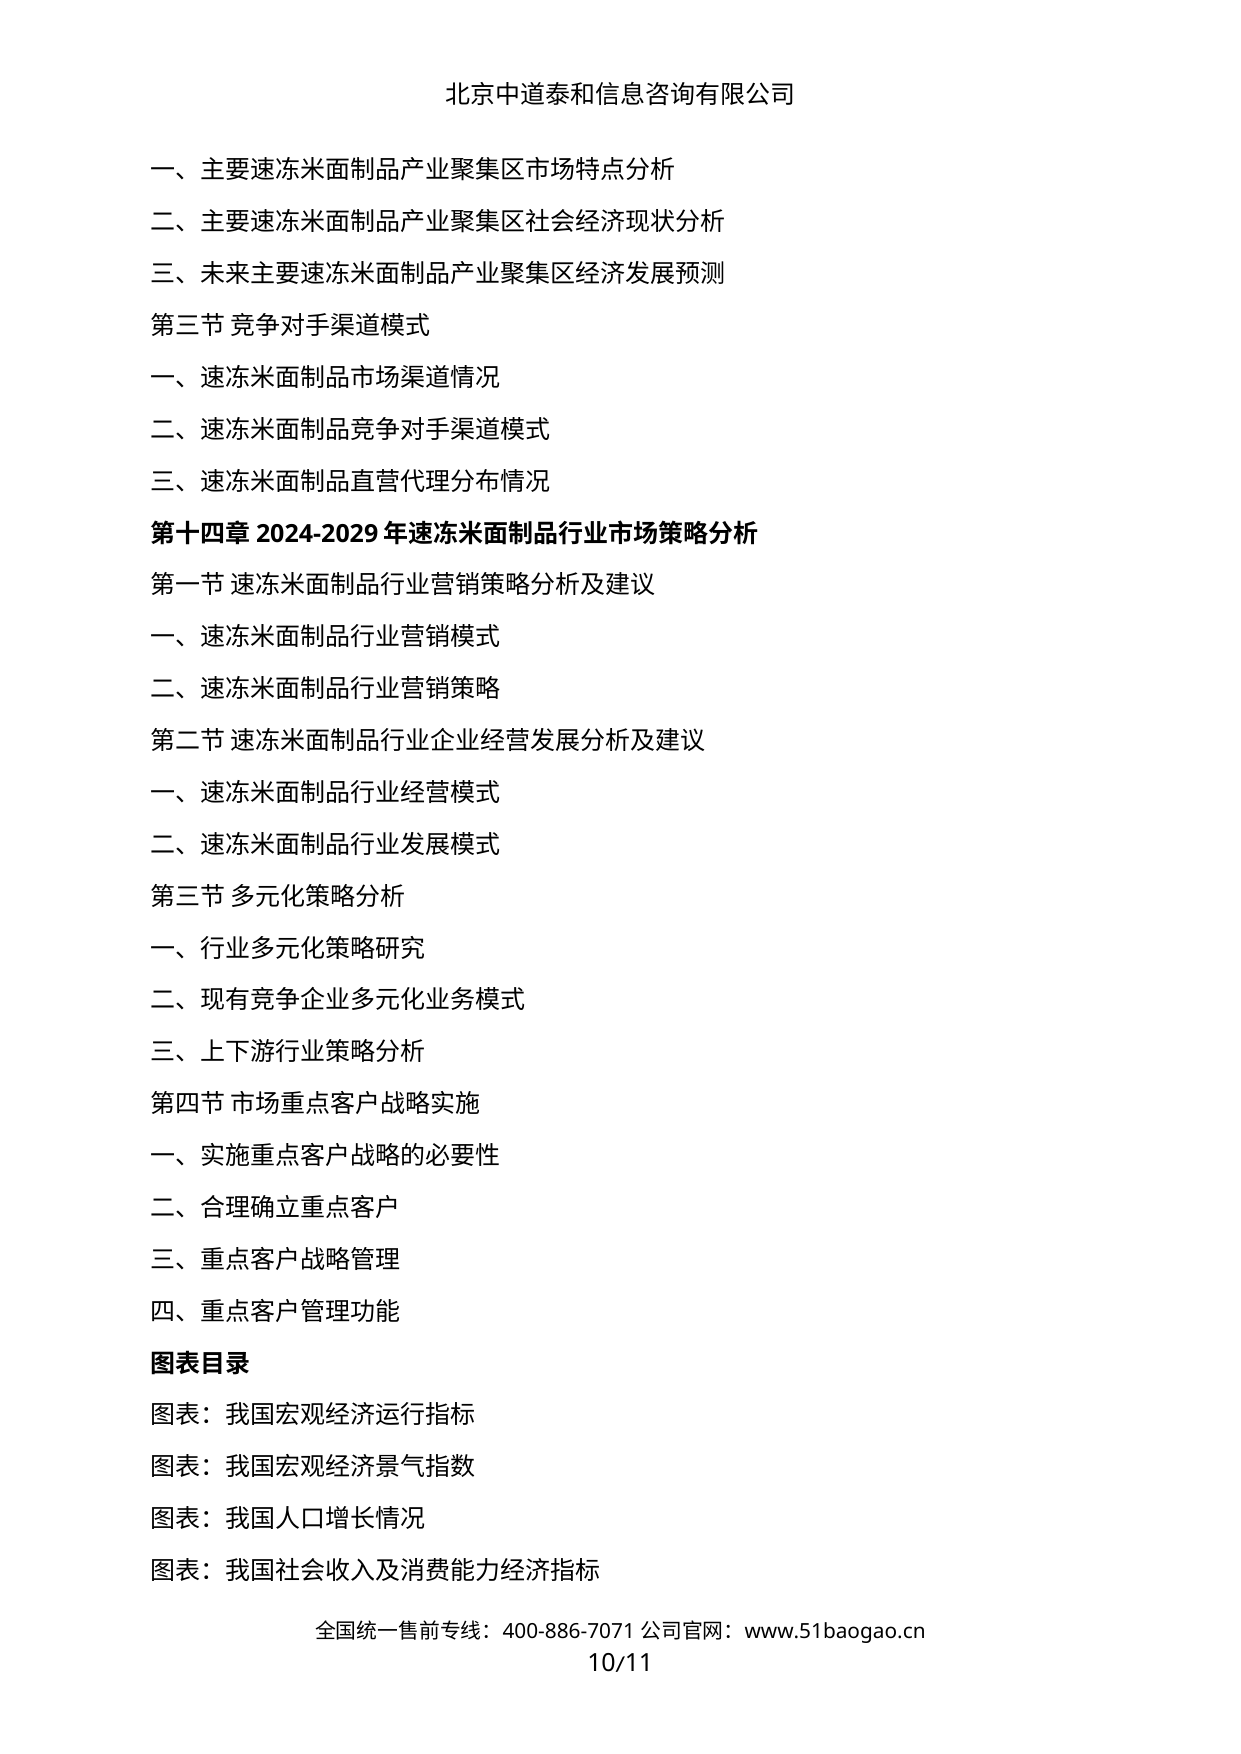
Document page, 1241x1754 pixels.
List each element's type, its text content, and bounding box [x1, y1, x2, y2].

text 二、速冻米面制品行业营销策略 [150, 669, 1090, 705]
text 三、上下游行业策略分析 [150, 1032, 1090, 1068]
text 第四节 市场重点客户战略实施 [150, 1084, 1090, 1120]
text 图表：我国社会收入及消费能力经济指标 [150, 1551, 1090, 1587]
text 图表目录 [150, 1343, 1090, 1379]
text 三、未来主要速冻米面制品产业聚集区经济发展预测 [150, 254, 1090, 290]
text 二、合理确立重点客户 [150, 1187, 1090, 1224]
text 图表：我国宏观经济运行指标 [150, 1395, 1090, 1431]
text 图表：我国宏观经济景气指数 [150, 1447, 1090, 1483]
text 一、速冻米面制品行业经营模式 [150, 772, 1090, 809]
text 一、速冻米面制品市场渠道情况 [150, 357, 1090, 394]
text 第三节 竞争对手渠道模式 [150, 306, 1090, 342]
text 第一节 速冻米面制品行业营销策略分析及建议 [150, 565, 1090, 601]
text 四、重点客户管理功能 [150, 1291, 1090, 1327]
text 三、速冻米面制品直营代理分布情况 [150, 461, 1090, 497]
text 一、主要速冻米面制品产业聚集区市场特点分析 [150, 150, 1090, 186]
text 第十四章 2024-2029年速冻米面制品行业市场策略分析 [150, 513, 1090, 549]
text 二、速冻米面制品竞争对手渠道模式 [150, 409, 1090, 446]
text 三、重点客户战略管理 [150, 1239, 1090, 1276]
text 一、速冻米面制品行业营销模式 [150, 617, 1090, 653]
text 第二节 速冻米面制品行业企业经营发展分析及建议 [150, 721, 1090, 757]
text 一、行业多元化策略研究 [150, 928, 1090, 964]
text 图表：我国人口增长情况 [150, 1499, 1090, 1535]
text 二、主要速冻米面制品产业聚集区社会经济现状分析 [150, 202, 1090, 238]
text 第三节 多元化策略分析 [150, 876, 1090, 912]
text 二、速冻米面制品行业发展模式 [150, 824, 1090, 861]
text 一、实施重点客户战略的必要性 [150, 1136, 1090, 1172]
text 二、现有竞争企业多元化业务模式 [150, 980, 1090, 1016]
